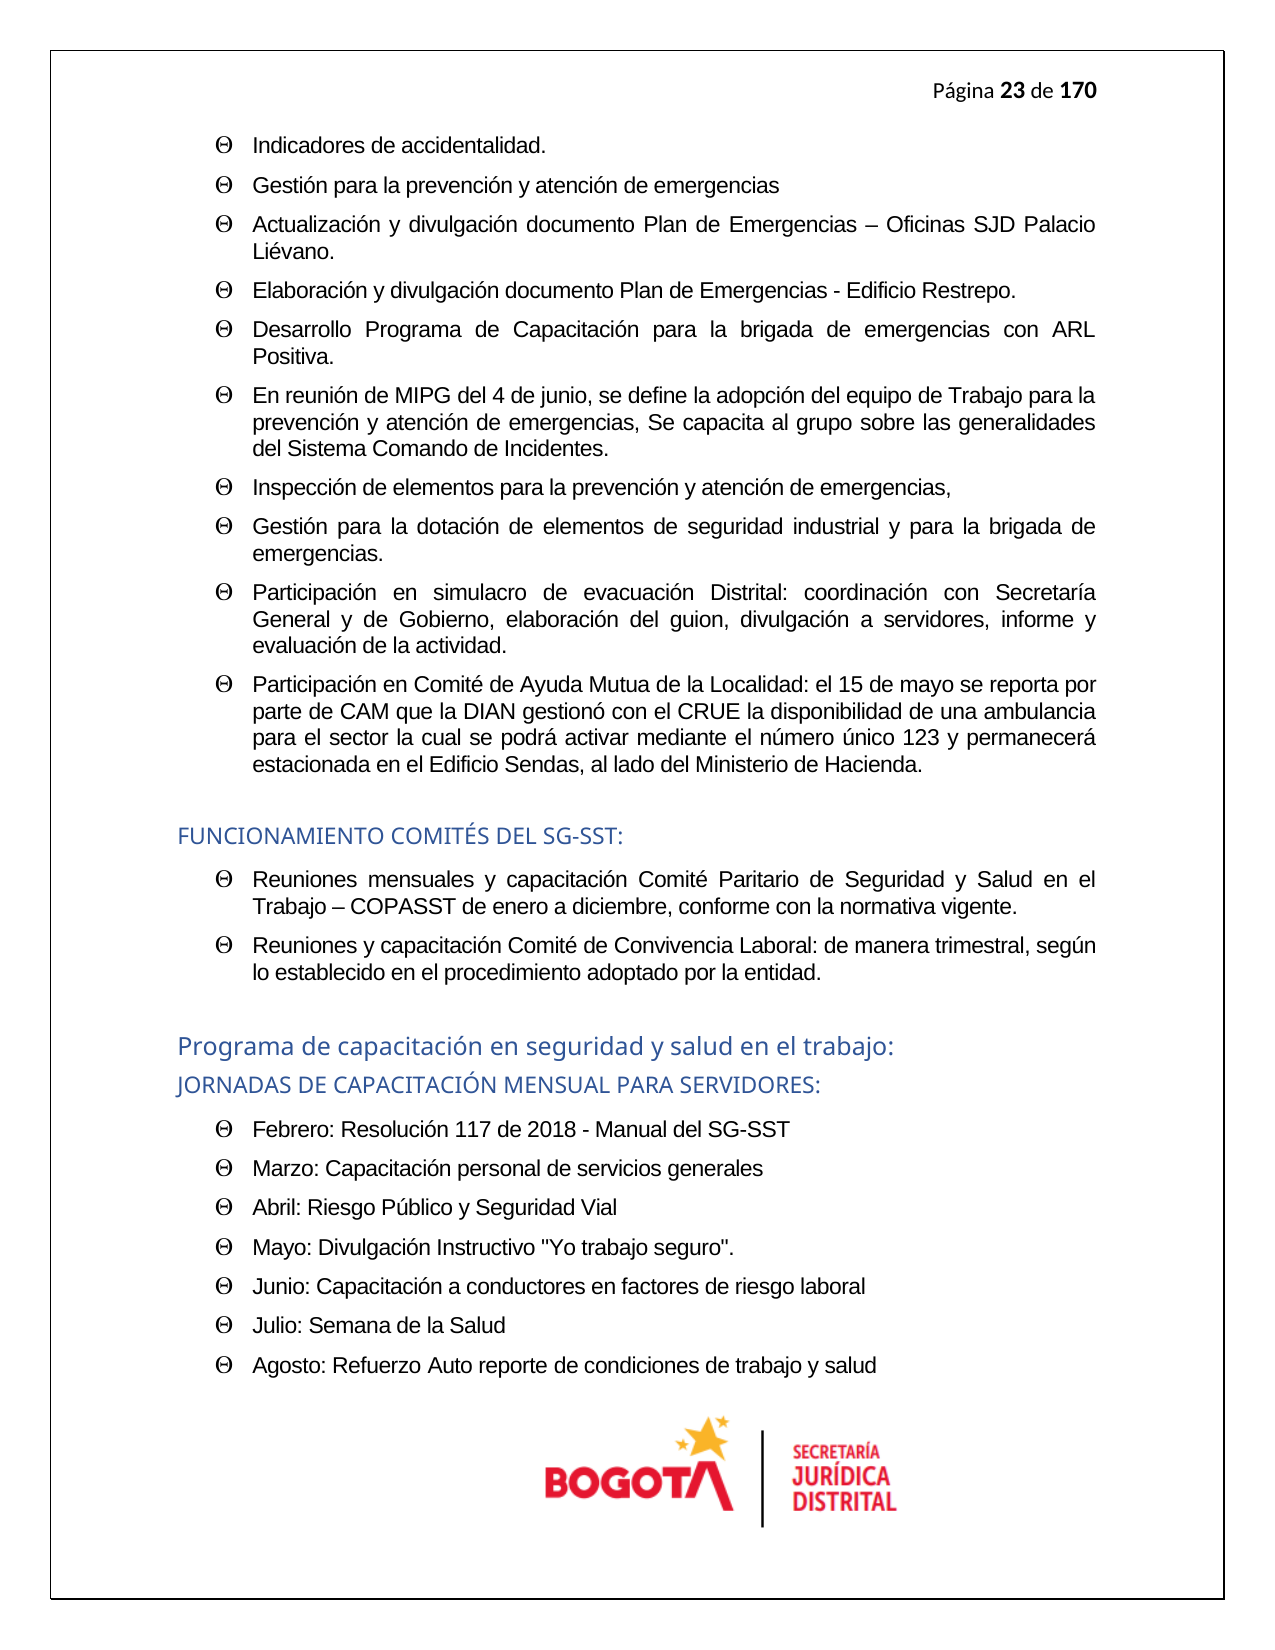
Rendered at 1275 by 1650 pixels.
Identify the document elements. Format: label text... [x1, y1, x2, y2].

subtitle Programa de capacitación en seguridad y salud en el trabajo: [177, 1028, 1097, 1062]
list Mayo: Divulgación Instructivo "Yo trabajo seguro". [214, 1234, 1097, 1261]
list Reuniones mensuales y capacitación Comité Paritario de Seguridad y Salud en el Trabajo – COPASST de enero a diciembre, conforme con la normativa vigente. [214, 866, 1097, 919]
list Participación en simulacro de evacuación Distrital: coordinación con Secretaría General y de Gobierno, elaboración del guion, divulgación a servidores, informe y evaluación de la actividad. [214, 579, 1097, 659]
list Julio: Semana de la Salud [214, 1312, 1097, 1339]
list Indicadores de accidentalidad. [214, 132, 1097, 159]
list Actualización y divulgación documento Plan de Emergencias – Oficinas SJD Palacio Liévano. [214, 211, 1097, 264]
list Marzo: Capacitación personal de servicios generales [214, 1155, 1097, 1182]
list Gestión para la dotación de elementos de seguridad industrial y para la brigada de emergencias. [214, 513, 1097, 567]
subtitle FUNCIONAMIENTO COMITÉS DEL SG-SST: [177, 820, 1097, 851]
list Desarrollo Programa de Capacitación para la brigada de emergencias con ARL Positiva. [214, 316, 1097, 369]
list Gestión para la prevención y atención de emergencias [214, 172, 1097, 198]
list Agosto: Refuerzo Auto reporte de condiciones de trabajo y salud [214, 1352, 1097, 1379]
subtitle Jornadas de capacitación mensual para servidores: [177, 1069, 1097, 1101]
list En reunión de MIPG del 4 de junio, se define la adopción del equipo de Trabajo para la prevención y atención de emergencias, Se capacita al grupo sobre las generalidades del Sistema Comando de Incidentes. [214, 382, 1097, 461]
list Junio: Capacitación a conductores en factores de riesgo laboral [214, 1273, 1097, 1300]
list Inspección de elementos para la prevención y atención de emergencias, [214, 474, 1097, 501]
list Abril: Riesgo Público y Seguridad Vial [214, 1194, 1097, 1221]
list Reuniones y capacitación Comité de Convivencia Laboral: de manera trimestral, según lo establecido en el procedimiento adoptado por la entidad. [214, 932, 1097, 985]
list Febrero: Resolución 117 de 2018 - Manual del SG-SST [214, 1116, 1097, 1142]
list Participación en Comité de Ayuda Mutua de la Localidad: el 15 de mayo se reporta por parte de CAM que la DIAN gestionó con el CRUE la disponibilidad de una ambulancia para el sector la cual se podrá activar mediante el número único 123 y permanecerá estacionada en el Edificio Sendas, al lado del Ministerio de Hacienda. [214, 671, 1097, 777]
list Elaboración y divulgación documento Plan de Emergencias - Edificio Restrepo. [214, 277, 1097, 304]
picture [533, 1406, 917, 1548]
